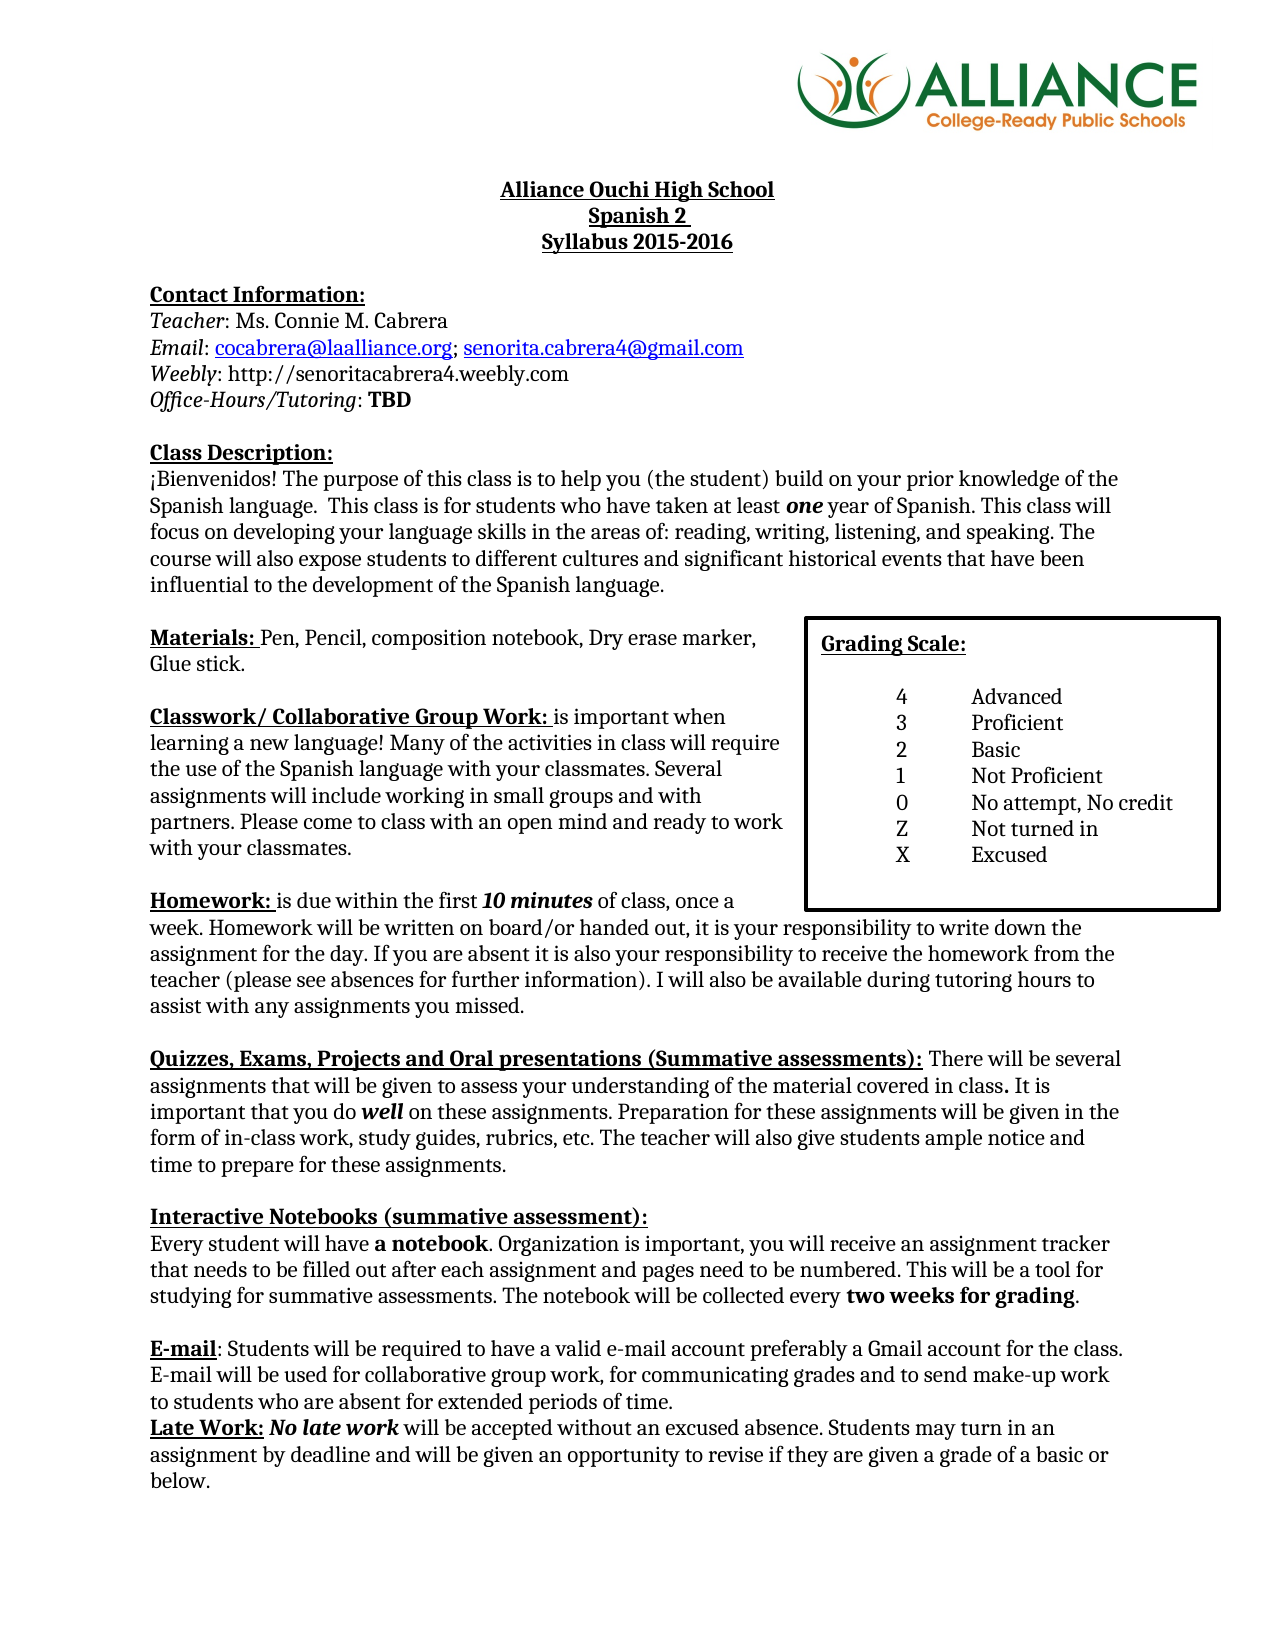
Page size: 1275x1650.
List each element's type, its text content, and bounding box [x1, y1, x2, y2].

text Every student will have a notebook. Organization is important, you will receive an assignment tracker that needs to be filled out after each assignment and pages need to be numbered. This will be a tool for studying for summative assessments. The notebook will be collected every two weeks for grading. [150, 1231, 1125, 1309]
text Email: cocabrera@laalliance.org; senorita.cabrera4@gmail.com [150, 334, 1125, 361]
text Contact Information: [150, 282, 1125, 308]
text Materials: Pen, Pencil, composition notebook, Dry erase marker, Glue stick. [150, 624, 804, 677]
text Spanish 2 [150, 203, 1125, 229]
text Classwork/ Collaborative Group Work: is important when learning a new language! Many of the activities in class will require the use of the Spanish language with your classmates. Several assignments will include working in small groups and with partners. Please come to class with an open mind and ready to work with your classmates. [150, 703, 804, 862]
text Syllabus 2015-2016 [150, 229, 1125, 255]
text Teacher: Ms. Connie M. Cabrera [150, 308, 1125, 334]
text Alliance Ouchi High School [150, 176, 1125, 203]
text Quizzes, Exams, Projects and Oral presentations (Summative assessments): There will be several assignments that will be given to assess your understanding of the material covered in class. It is important that you do well on these assignments. Preparation for these assignments will be given in the form of in-class work, study guides, rubrics, etc. The teacher will also give students ample notice and time to prepare for these assignments. [150, 1046, 1125, 1178]
text ¡Bienvenidos! The purpose of this class is to help you (the student) build on your prior knowledge of the Spanish language. This class is for students who have taken at least one year of Spanish. This class will focus on developing your language skills in the areas of: reading, writing, listening, and speaking. The course will also expose students to different cultures and significant historical events that have been influential to the development of the Spanish language. [150, 466, 1125, 598]
text Interactive Notebooks (summative assessment): [150, 1204, 1125, 1231]
text Class Description: [150, 440, 1125, 466]
text Homework: is due within the first 10 minutes of class, once a week. Homework will be written on board/or handed out, it is your responsibility to write down the assignment for the day. If you are absent it is also your responsibility to receive the homework from the teacher (please see absences for further information). I will also be available during tutoring hours to assist with any assignments you missed. [150, 888, 1125, 1020]
text Office-Hours/Tutoring: TBD [150, 387, 1125, 413]
picture [787, 37, 1213, 150]
text Late Work: No late work will be accepted without an excused absence. Students may turn in an assignment by deadline and will be given an opportunity to revise if they are given a grade of a basic or below. [150, 1415, 1125, 1494]
text E-mail: Students will be required to have a valid e-mail account preferably a Gmail account for the class. E-mail will be used for collaborative group work, for communicating grades and to send make-up work to students who are absent for extended periods of time. [150, 1336, 1125, 1415]
text Weebly: http://senoritacabrera4.weebly.com [150, 361, 1125, 387]
